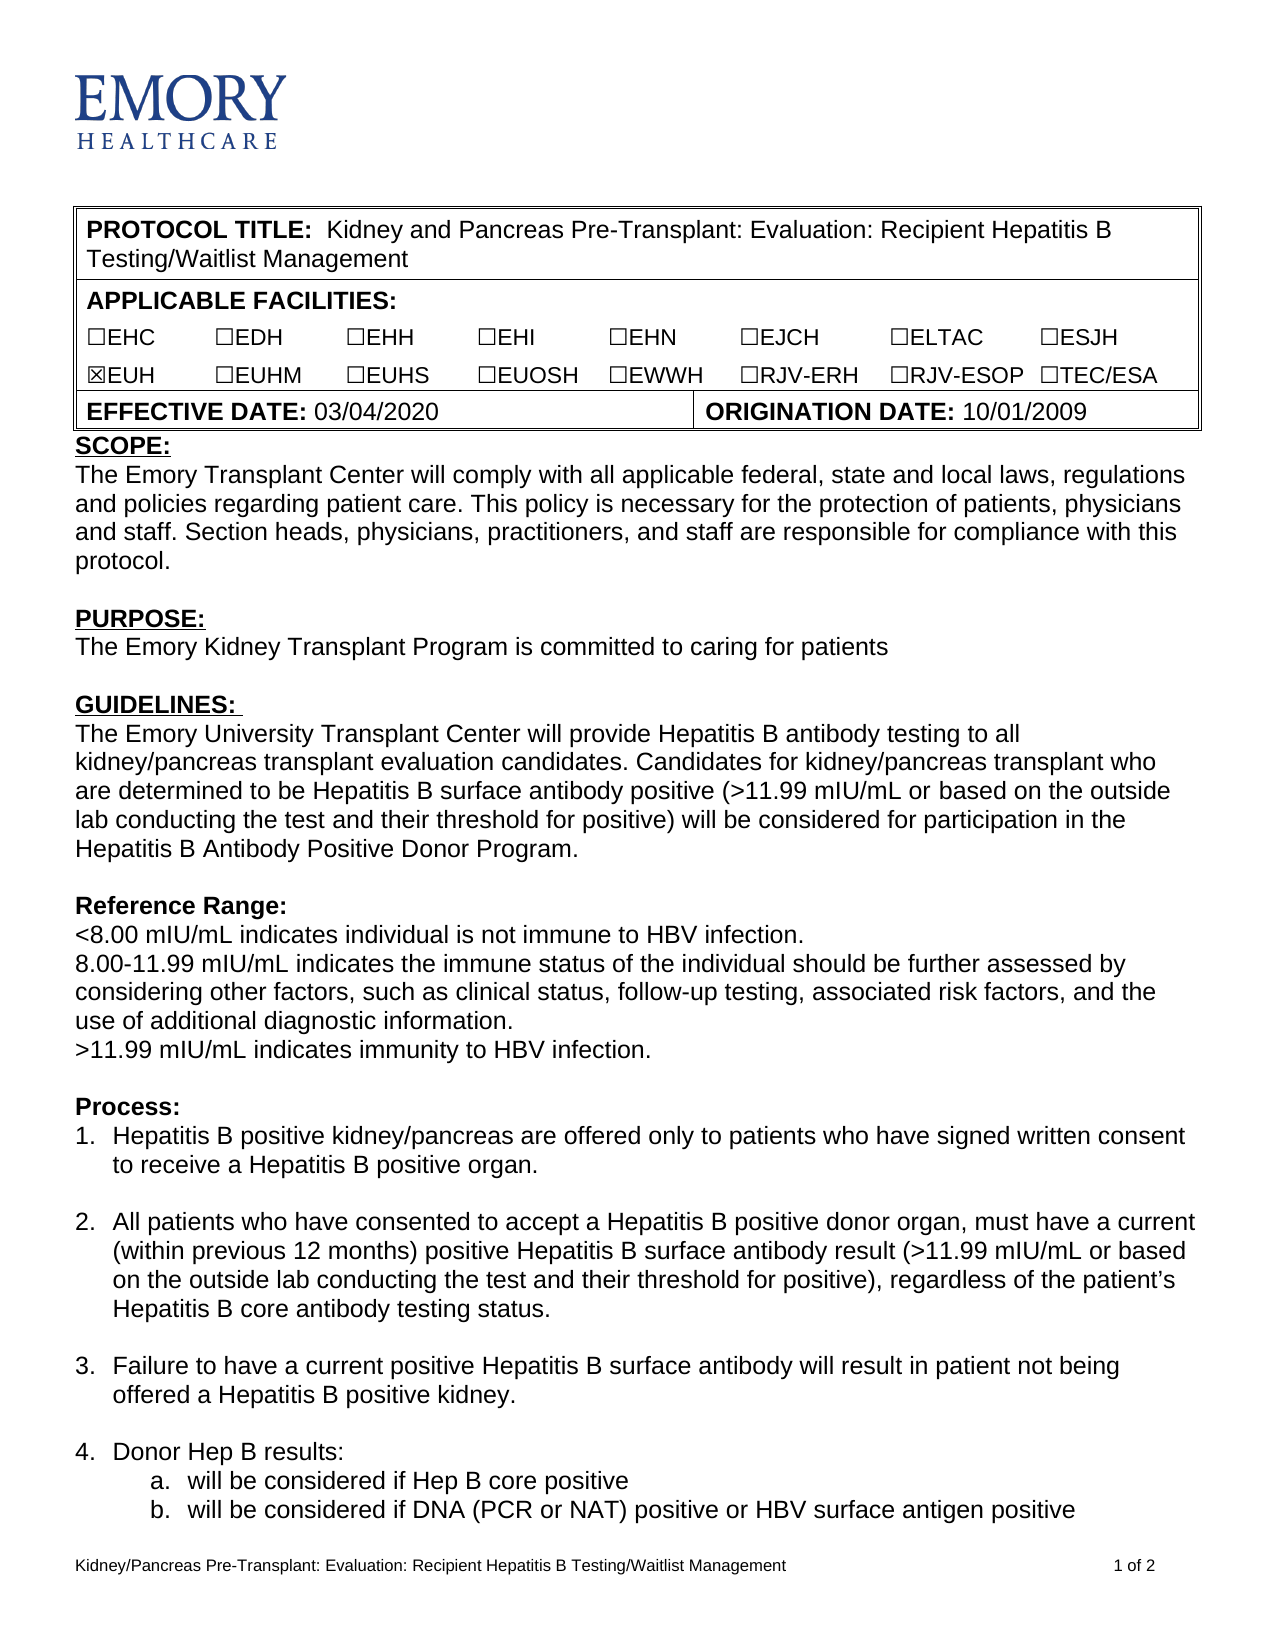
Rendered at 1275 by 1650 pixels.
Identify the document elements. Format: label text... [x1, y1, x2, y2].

list will be considered if DNA (PCR or NAT) positive or HBV surface antigen positive [150, 1495, 1200, 1523]
text GUIDELINES: [75, 690, 1200, 718]
list Hepatitis B positive kidney/pancreas are offered only to patients who have signed written consent to receive a Hepatitis B positive organ. [75, 1121, 1200, 1178]
list Failure to have a current positive Hepatitis B surface antibody will result in patient not being offered a Hepatitis B positive kidney. [75, 1351, 1200, 1408]
text SCOPE: [75, 431, 1200, 460]
text PURPOSE: [75, 603, 1200, 632]
list All patients who have consented to accept a Hepatitis B positive donor organ, must have a current (within previous 12 months) positive Hepatitis B surface antibody result (>11.99 mIU/mL or based on the outside lab conducting the test and their threshold for positive), regardless of the patient’s Hepatitis B core antibody testing status. [75, 1207, 1200, 1322]
table_cell APPLICABLE FACILITIES: EHC EDH EHH EHI EHN EJCH ELTAC ESJH EUH EUHM EUHS EUOSH EWWH RJV-ERH RJV-ESOP TEC/ESA [77, 280, 1198, 390]
list will be considered if Hep B core positive [150, 1466, 1200, 1495]
text The Emory Transplant Center will comply with all applicable federal, state and local laws, regulations and policies regarding patient care. This policy is necessary for the protection of patients, physicians and staff. Section heads, physicians, practitioners, and staff are responsible for compliance with this protocol. [75, 460, 1200, 575]
list Donor Hep B results: [75, 1437, 1200, 1466]
picture [75, 75, 287, 149]
text The Emory Kidney Transplant Program is committed to caring for patients [75, 632, 1200, 661]
table_cell EFFECTIVE DATE: 03/04/2020 [77, 391, 693, 428]
text The Emory University Transplant Center will provide Hepatitis B antibody testing to all kidney/pancreas transplant evaluation candidates. Candidates for kidney/pancreas transplant who are determined to be Hepatitis B surface antibody positive (>11.99 mIU/mL or based on the outside lab conducting the test and their threshold for positive) will be considered for participation in the Hepatitis B Antibody Positive Donor Program. Reference Range: <8.00 mIU/mL indicates individual is not immune to HBV infection. 8.00-11.99 mIU/mL indicates the immune status of the individual should be further assessed by considering other factors, such as clinical status, follow-up testing, associated risk factors, and the use of additional diagnostic information. >11.99 mIU/mL indicates immunity to HBV infection. Process: [75, 718, 1200, 1121]
table_cell ORIGINATION DATE: 10/01/2009 [694, 391, 1198, 428]
table_header PROTOCOL TITLE: Kidney and Pancreas Pre-Transplant: Evaluation: Recipient Hepatitis B Testing/Waitlist Management [77, 209, 1198, 279]
